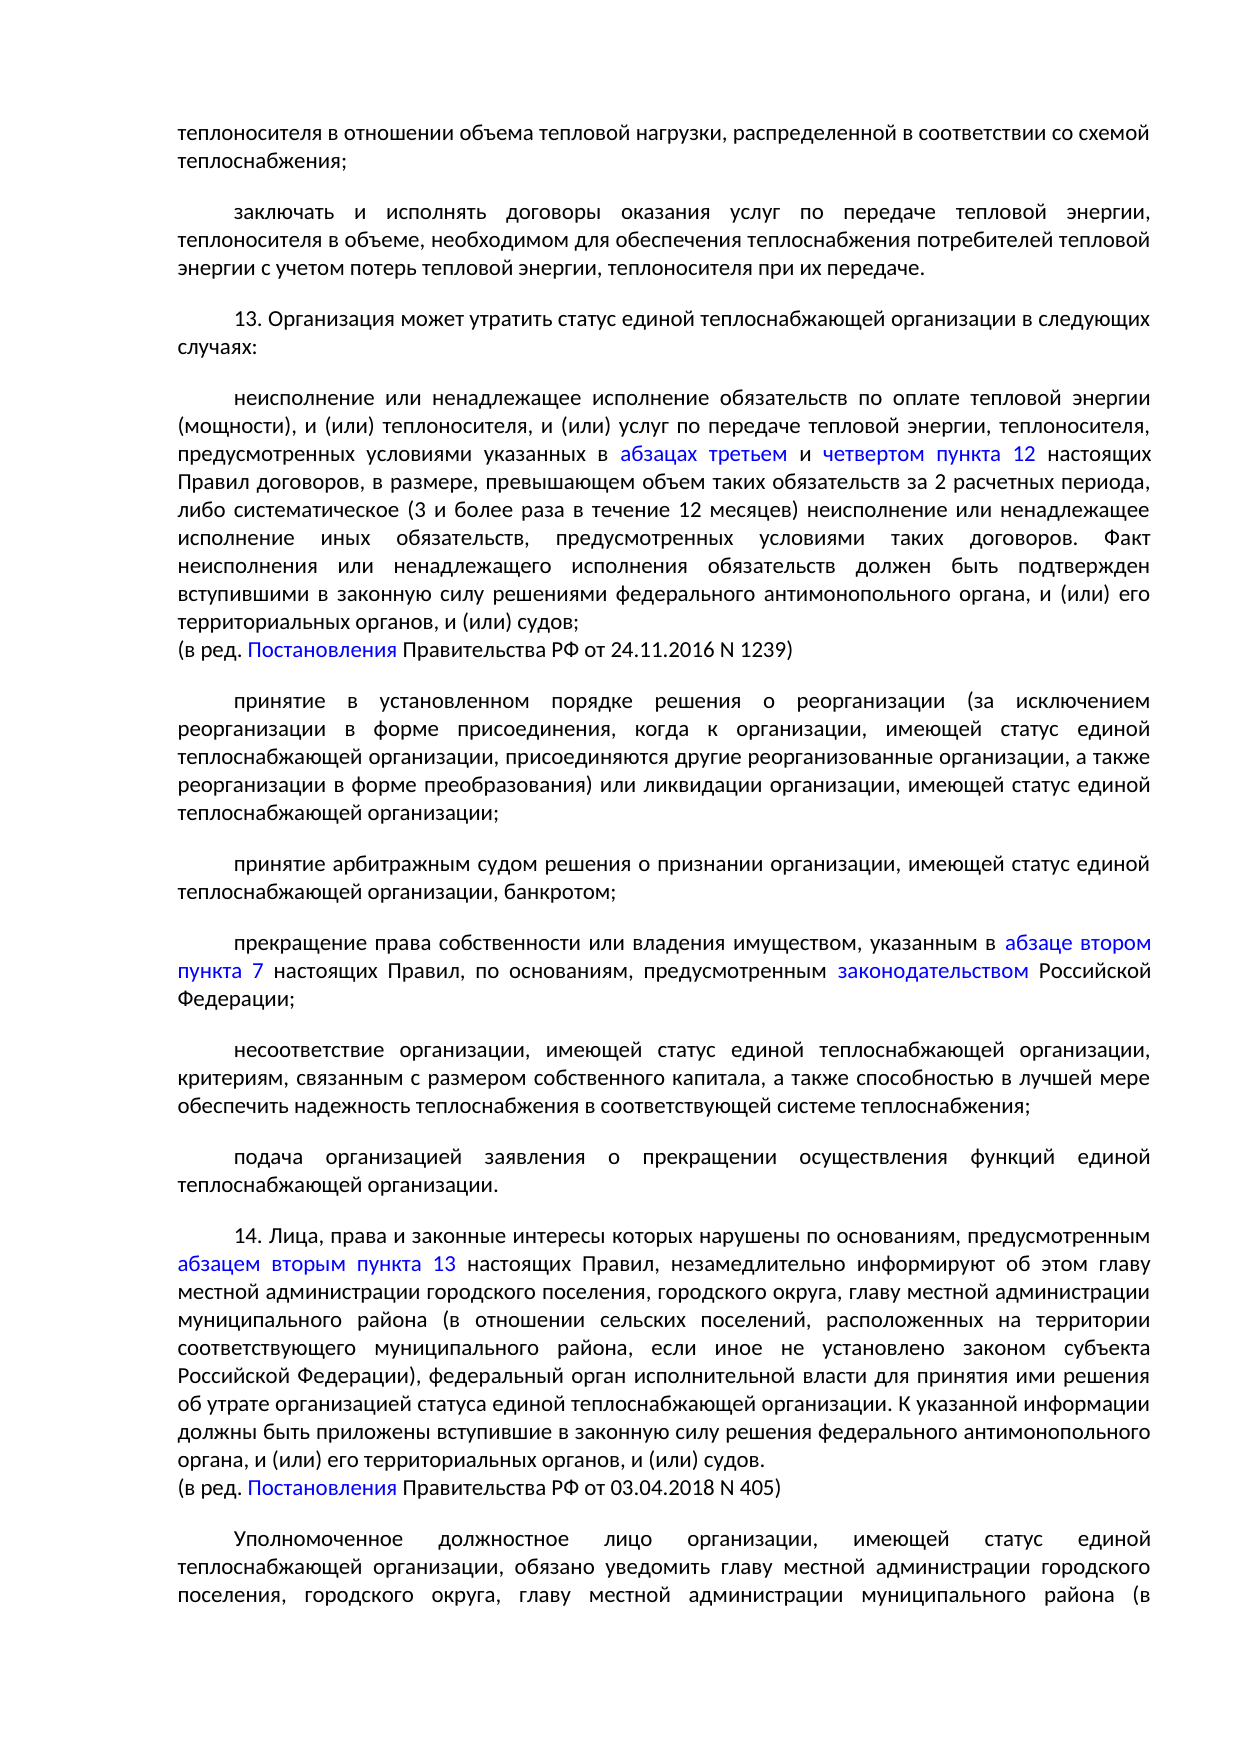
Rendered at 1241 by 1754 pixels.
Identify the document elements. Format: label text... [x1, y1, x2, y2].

text принятие арбитражным судом решения о признании организации, имеющей статус единой теплоснабжающей организации, банкротом; [177, 849, 1152, 905]
text принятие в установленном порядке решения о реорганизации (за исключением реорганизации в форме присоединения, когда к организации, имеющей статус единой теплоснабжающей организации, присоединяются другие реорганизованные организации, а также реорганизации в форме преобразования) или ликвидации организации, имеющей статус единой теплоснабжающей организации; [177, 686, 1152, 826]
text 13. Организация может утратить статус единой теплоснабжающей организации в следующих случаях: [177, 304, 1152, 360]
text неисполнение или ненадлежащее исполнение обязательств по оплате тепловой энергии (мощности), и (или) теплоносителя, и (или) услуг по передаче тепловой энергии, теплоносителя, предусмотренных условиями указанных в абзацах третьем и четвертом пункта 12 настоящих Правил договоров, в размере, превышающем объем таких обязательств за 2 расчетных периода, либо систематическое (3 и более раза в течение 12 месяцев) неисполнение или ненадлежащее исполнение иных обязательств, предусмотренных условиями таких договоров. Факт неисполнения или ненадлежащего исполнения обязательств должен быть подтвержден вступившими в законную силу решениями федерального антимонопольного органа, и (или) его территориальных органов, и (или) судов; [177, 383, 1152, 635]
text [177, 1524, 1152, 1608]
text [177, 118, 1152, 174]
text несоответствие организации, имеющей статус единой теплоснабжающей организации, критериям, связанным с размером собственного капитала, а также способностью в лучшей мере обеспечить надежность теплоснабжения в соответствующей системе теплоснабжения; [177, 1035, 1152, 1119]
text заключать и исполнять договоры оказания услуг по передаче тепловой энергии, теплоносителя в объеме, необходимом для обеспечения теплоснабжения потребителей тепловой энергии с учетом потерь тепловой энергии, теплоносителя при их передаче. [177, 197, 1152, 281]
text прекращение права собственности или владения имуществом, указанным в абзаце втором пункта 7 настоящих Правил, по основаниям, предусмотренным законодательством Российской Федерации; [177, 928, 1152, 1012]
text (в ред. Постановления Правительства РФ от 24.11.2016 N 1239) [177, 635, 1152, 663]
text подача организацией заявления о прекращении осуществления функций единой теплоснабжающей организации. [177, 1142, 1152, 1198]
text 14. Лица, права и законные интересы которых нарушены по основаниям, предусмотренным абзацем вторым пункта 13 настоящих Правил, незамедлительно информируют об этом главу местной администрации городского поселения, городского округа, главу местной администрации муниципального района (в отношении сельских поселений, расположенных на территории соответствующего муниципального района, если иное не установлено законом субъекта Российской Федерации), федеральный орган исполнительной власти для принятия ими решения об утрате организацией статуса единой теплоснабжающей организации. К указанной информации должны быть приложены вступившие в законную силу решения федерального антимонопольного органа, и (или) его территориальных органов, и (или) судов. [177, 1221, 1152, 1473]
text (в ред. Постановления Правительства РФ от 03.04.2018 N 405) [177, 1473, 1152, 1501]
